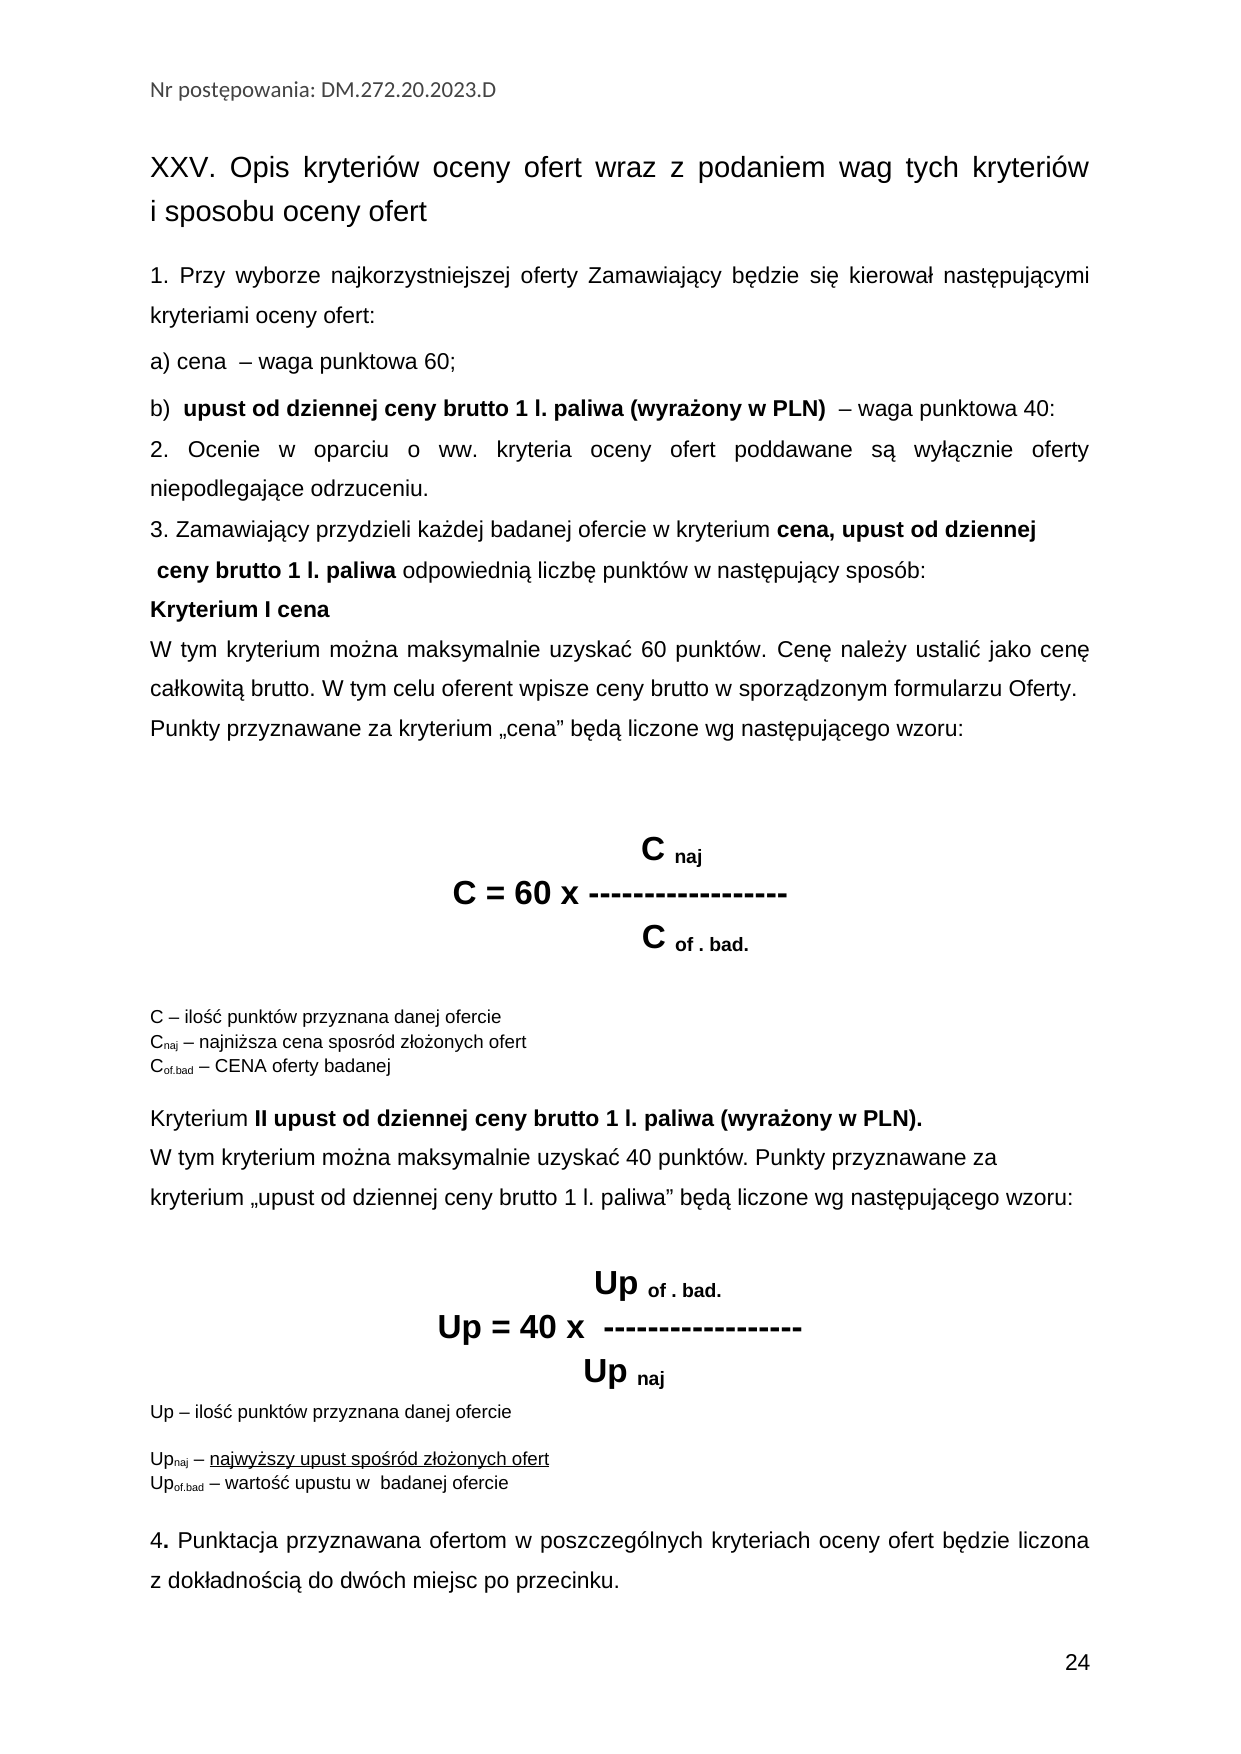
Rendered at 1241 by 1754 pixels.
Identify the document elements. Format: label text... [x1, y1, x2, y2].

text Upnaj – najwyższy upust spośród złożonych ofert [150, 1447, 1090, 1469]
text Cnaj – najniższa cena sposród złożonych ofert [150, 1030, 1090, 1052]
text b) upust od dziennej ceny brutto 1 l. paliwa (wyrażony w PLN) – waga punktowa 40: [150, 395, 1090, 421]
text 4. Punktacja przyznawana ofertom w poszczególnych kryteriach oceny ofert będzie liczona z dokładnością do dwóch miejsc po przecinku. [150, 1527, 1090, 1593]
text 1. Przy wyborze najkorzystniejszej oferty Zamawiający będzie się kierował następującymi kryteriami oceny ofert: [150, 262, 1090, 328]
text W tym kryterium można maksymalnie uzyskać 40 punktów. Punkty przyznawane za kryterium „upust od dziennej ceny brutto 1 l. paliwa” będą liczone wg następującego wzoru: [150, 1144, 1090, 1210]
text Up of . bad. [150, 1263, 1090, 1301]
text ceny brutto 1 l. paliwa odpowiednią liczbę punktów w następujący sposób: [157, 557, 1090, 583]
text Cof.bad – CENA oferty badanej [150, 1055, 1090, 1077]
text Upof.bad – wartość upustu w badanej ofercie [150, 1472, 1090, 1494]
text W tym kryterium można maksymalnie uzyskać 60 punktów. Cenę należy ustalić jako cenę całkowitą brutto. W tym celu oferent wpisze ceny brutto w sporządzonym formularzu Oferty. [150, 636, 1090, 701]
text C of . bad. [225, 917, 1090, 956]
text Punkty przyznawane za kryterium „cena” będą liczone wg następującego wzoru: [150, 714, 1090, 741]
text C – ilość punktów przyznana danej ofercie [150, 1006, 1090, 1027]
text 2. Ocenie w oparciu o ww. kryteria oceny ofert poddawane są wyłącznie oferty niepodlegające odrzuceniu. [150, 436, 1090, 501]
text Kryterium I cena [150, 596, 1090, 622]
text 3. Zamawiający przydzieli każdej badanej ofercie w kryterium cena, upust od dziennej [150, 516, 1090, 542]
text Up naj [150, 1351, 1090, 1389]
text C = 60 x ------------------ [150, 873, 1090, 912]
text Up – ilość punktów przyznana danej ofercie [150, 1401, 1090, 1422]
text Kryterium II upust od dziennej ceny brutto 1 l. paliwa (wyrażony w PLN). [150, 1105, 1090, 1131]
subtitle XXV. Opis kryteriów oceny ofert wraz z podaniem wag tych kryteriów i sposobu oceny ofert [150, 150, 1090, 227]
text a) cena – waga punktowa 60; [150, 348, 1090, 374]
text Up = 40 x ------------------ [150, 1307, 1090, 1345]
text C naj [150, 829, 1090, 867]
